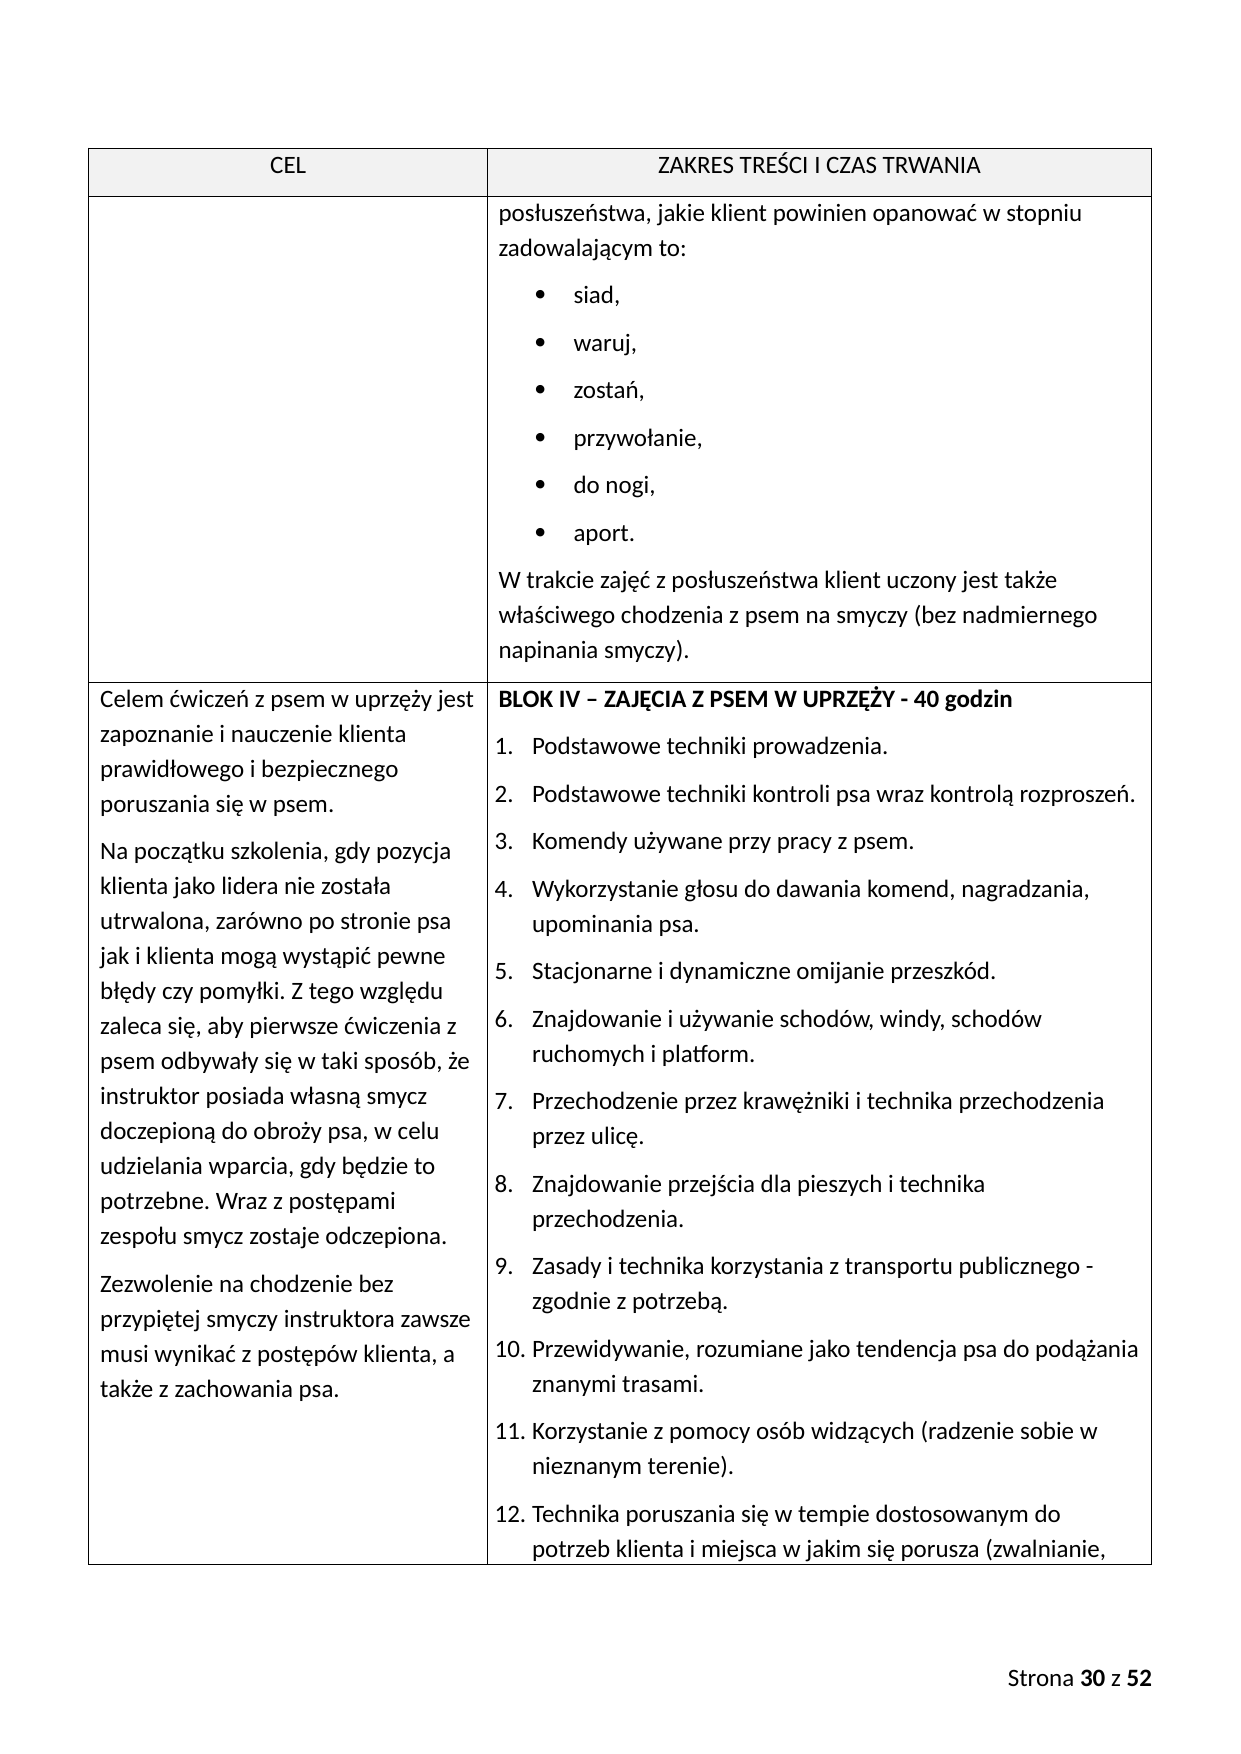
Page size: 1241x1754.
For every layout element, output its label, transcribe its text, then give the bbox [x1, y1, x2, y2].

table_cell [488, 197, 1151, 682]
table_header ZAKRES TREŚCI I CZAS TRWANIA [488, 149, 1151, 196]
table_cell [89, 197, 487, 682]
table_header CEL [89, 149, 487, 196]
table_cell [488, 683, 1151, 1563]
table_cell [89, 683, 487, 1563]
